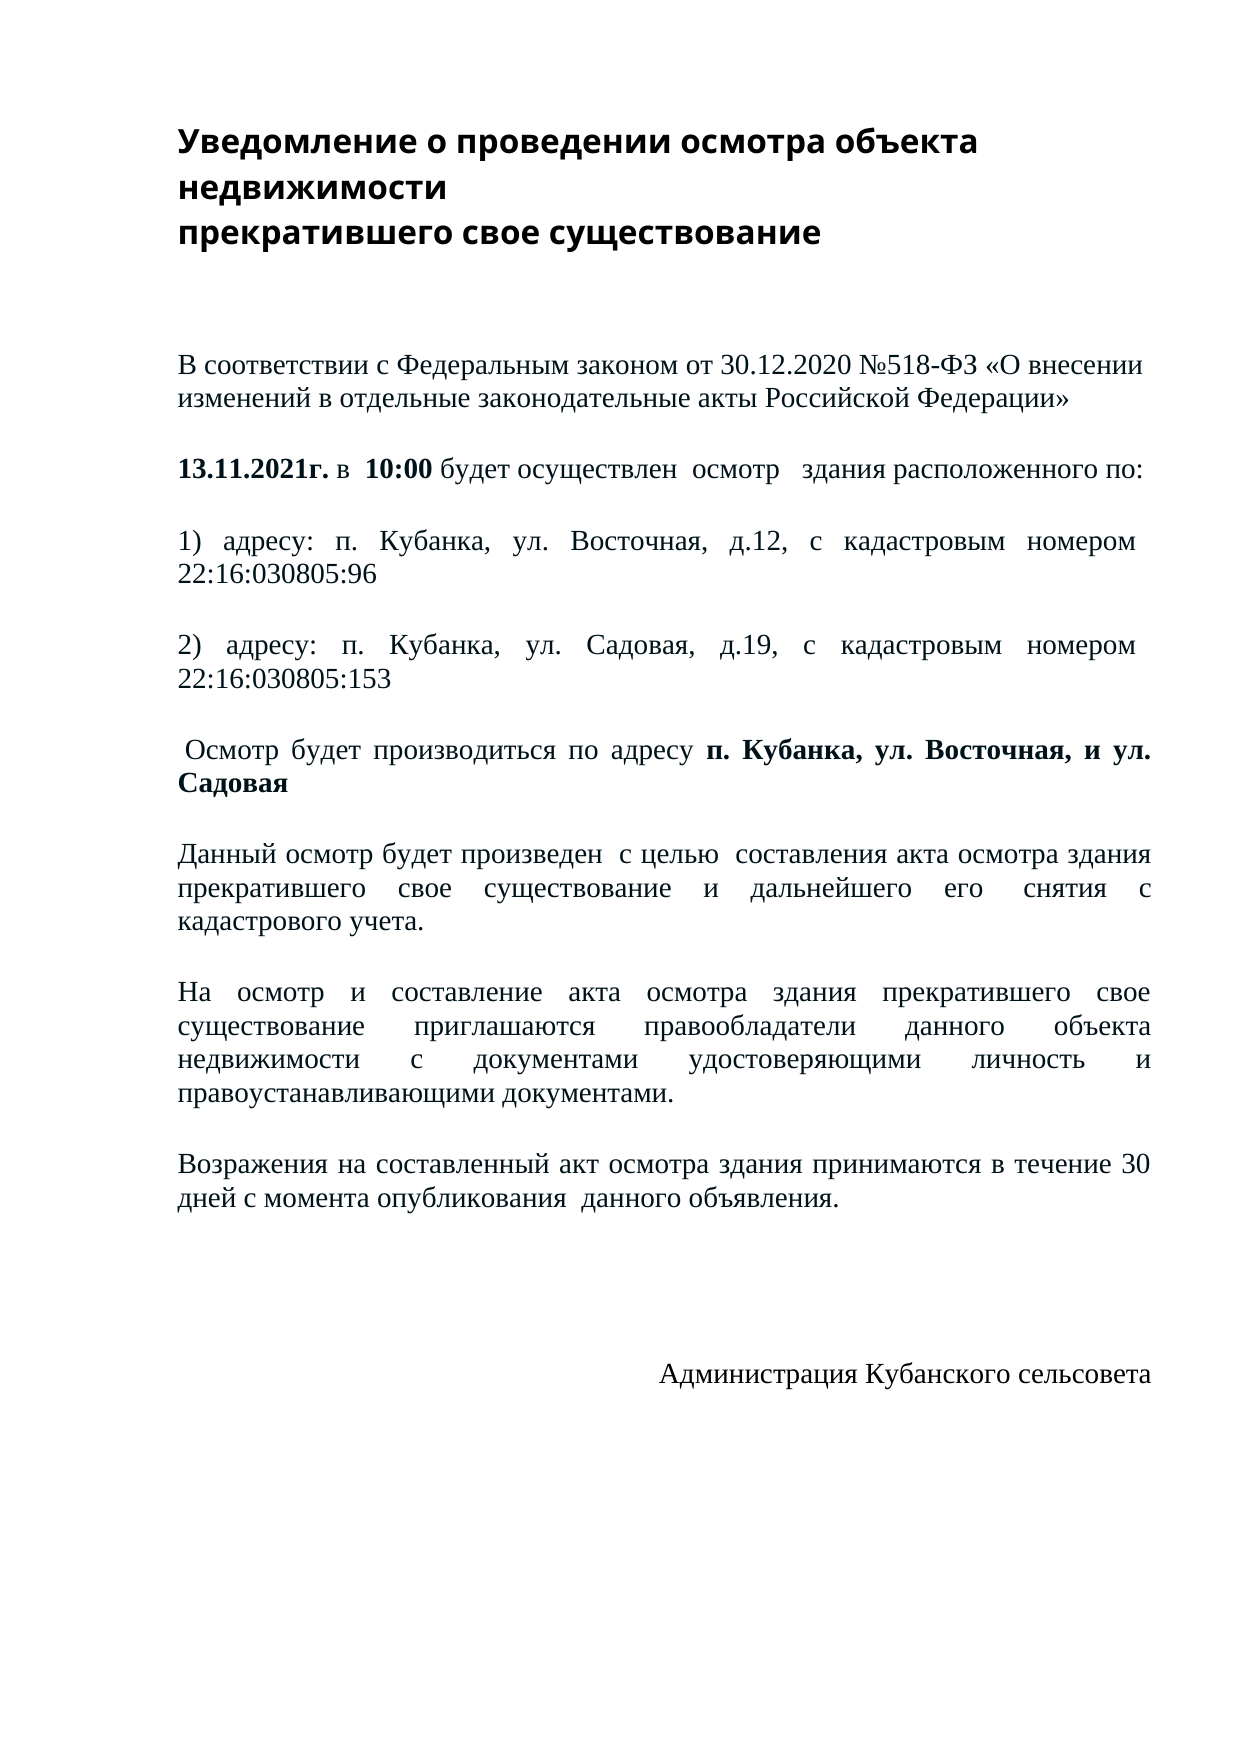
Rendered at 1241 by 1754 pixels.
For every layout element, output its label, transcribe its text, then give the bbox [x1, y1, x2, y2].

text На осмотр и составление акта осмотра здания прекратившего свое существование приглашаются правообладатели данного объекта недвижимости с документами удостоверяющими личность и правоустанавливающими документами. [177, 974, 1152, 1109]
text Возражения на составленный акт осмотра здания принимаются в течение 30 дней с момента опубликования данного объявления. [177, 1146, 1152, 1213]
text Администрация Кубанского сельсовета [177, 1356, 1152, 1390]
text прекратившего свое существование [177, 209, 1152, 254]
text Уведомление о проведении осмотра объекта недвижимости [177, 118, 1152, 209]
text 2) адресу: п. Кубанка, ул. Садовая, д.19, с кадастровым номером 22:16:030805:153 [177, 627, 1152, 694]
text 1) адресу: п. Кубанка, ул. Восточная, д.12, с кадастровым номером 22:16:030805:96 [177, 523, 1152, 590]
text В соответствии с Федеральным законом от 30.12.2020 №518-ФЗ «О внесении изменений в отдельные законодательные акты Российской Федерации» [177, 347, 1152, 414]
text Осмотр будет производиться по адресу п. Кубанка, ул. Восточная, и ул. Садовая [177, 732, 1152, 799]
text Данный осмотр будет произведен с целью составления акта осмотра здания прекратившего свое существование и дальнейшего его снятия с кадастрового учета. [177, 836, 1152, 937]
text 13.11.2021г. в 10:00 будет осуществлен осмотр здания расположенного по: [177, 452, 1152, 485]
